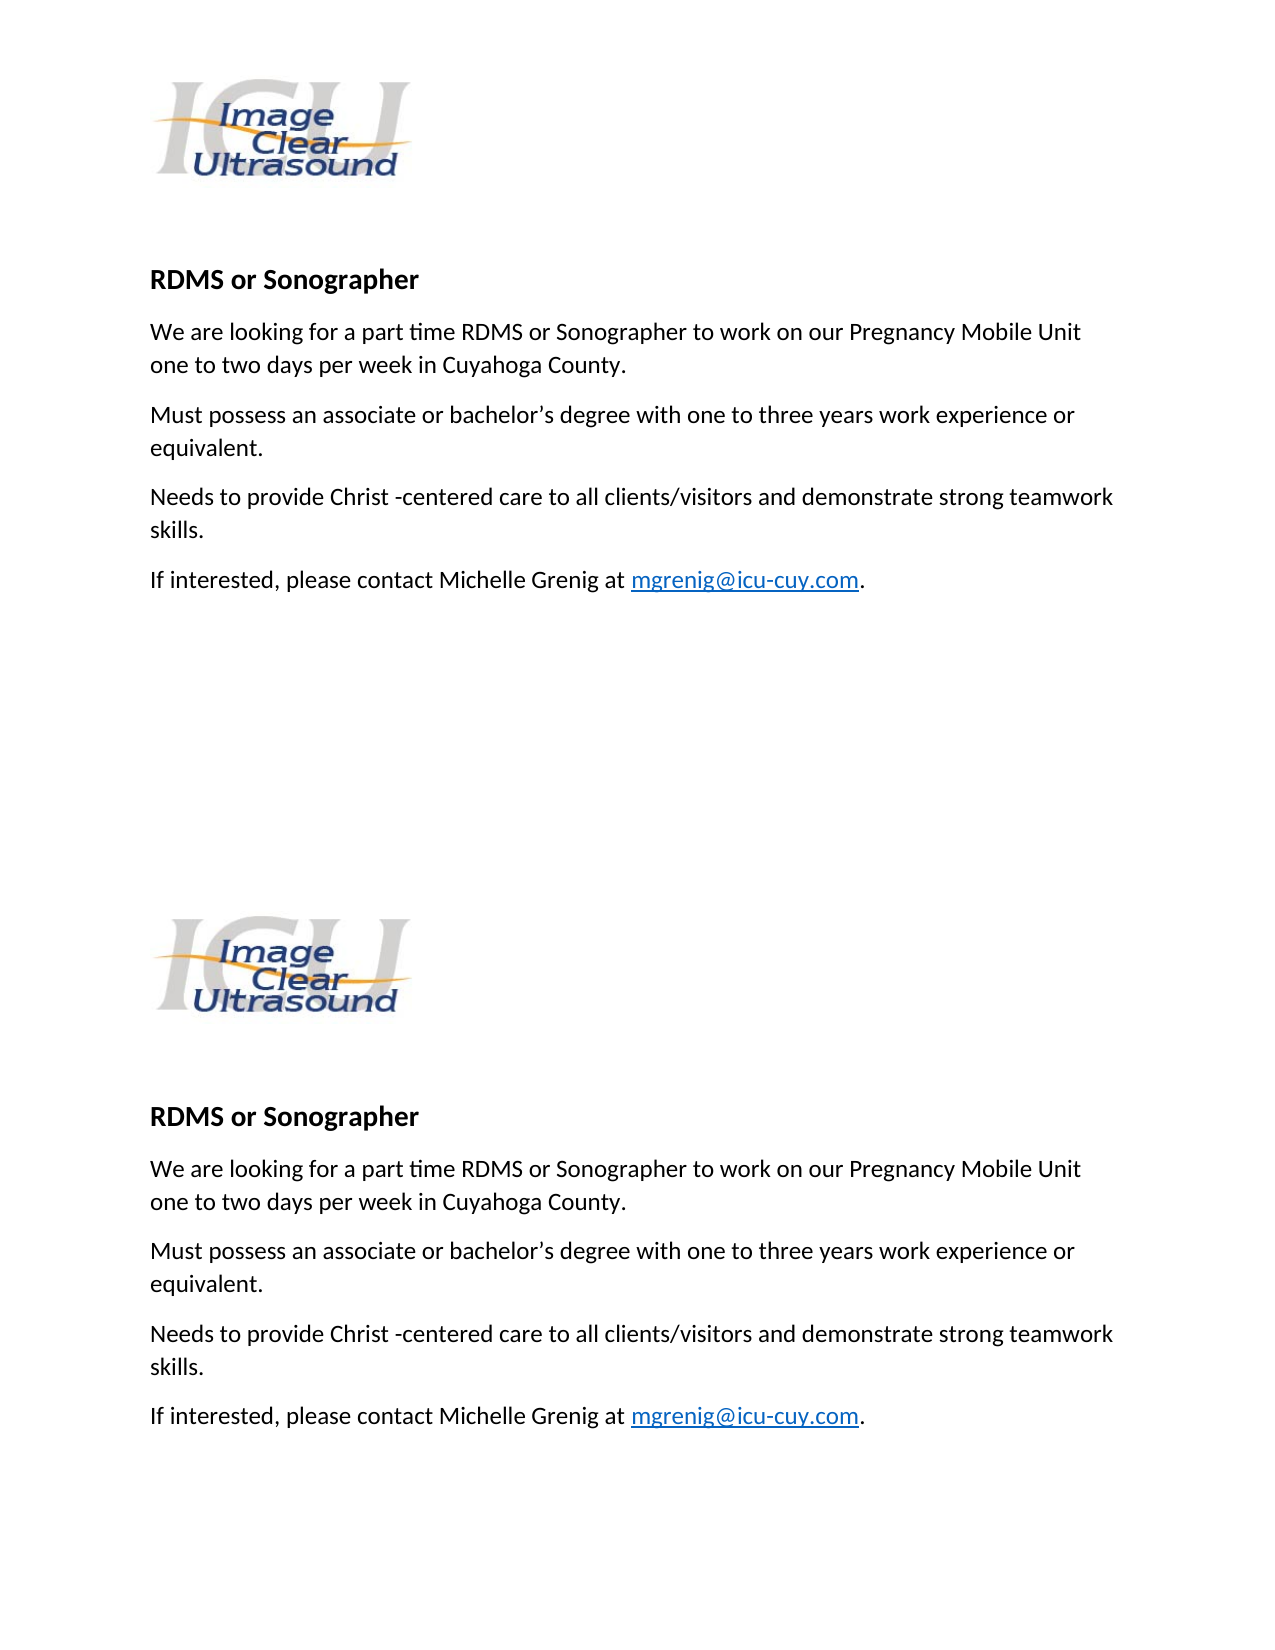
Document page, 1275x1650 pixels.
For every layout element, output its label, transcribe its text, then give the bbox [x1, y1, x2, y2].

text Must possess an associate or bachelor’s degree with one to three years work experience or equivalent. [150, 1235, 1125, 1299]
text Must possess an associate or bachelor’s degree with one to three years work experience or equivalent. [150, 399, 1125, 462]
text RDMS or Sonographer [150, 1098, 1125, 1133]
picture [150, 75, 416, 188]
text We are looking for a part time RDMS or Sonographer to work on our Pregnancy Mobile Unit one to two days per week in Cuyahoga County. [150, 1153, 1125, 1216]
text Needs to provide Christ -centered care to all clients/visitors and demonstrate strong teamwork skills. [150, 482, 1125, 545]
text Needs to provide Christ -centered care to all clients/visitors and demonstrate strong teamwork skills. [150, 1318, 1125, 1381]
text We are looking for a part time RDMS or Sonographer to work on our Pregnancy Mobile Unit one to two days per week in Cuyahoga County. [150, 317, 1125, 380]
text If interested, please contact Michelle Grenig at mgrenig@icu-cuy.com. [150, 1400, 1125, 1431]
text RDMS or Sonographer [150, 261, 1125, 297]
picture [150, 911, 416, 1024]
text If interested, please contact Michelle Grenig at mgrenig@icu-cuy.com. [150, 564, 1125, 594]
